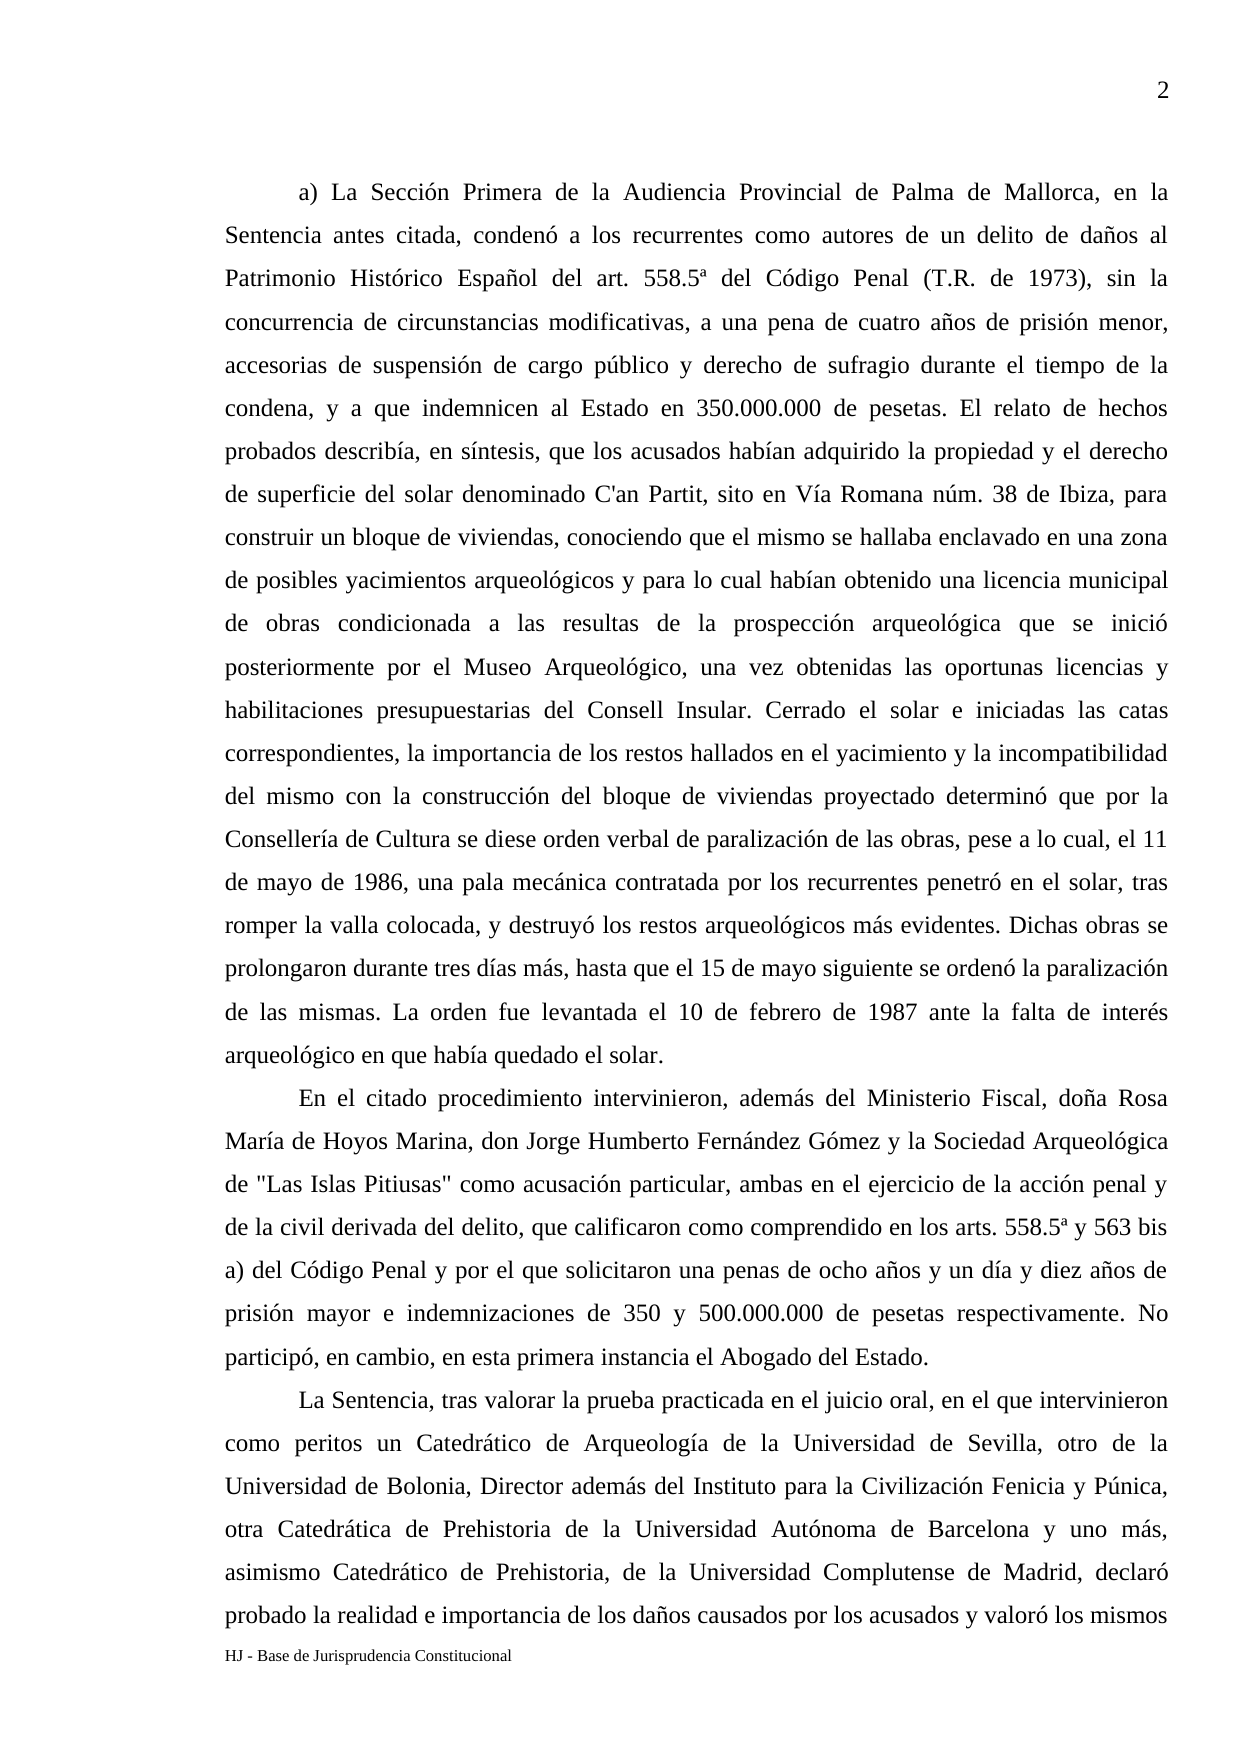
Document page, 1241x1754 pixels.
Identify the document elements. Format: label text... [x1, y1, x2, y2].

text a) La Sección Primera de la Audiencia Provincial de Palma de Mallorca, en la Sentencia antes citada, condenó a los recurrentes como autores de un delito de daños al Patrimonio Histórico Español del art. 558.5ª del Código Penal (T.R. de 1973), sin la concurrencia de circunstancias modificativas, a una pena de cuatro años de prisión menor, accesorias de suspensión de cargo público y derecho de sufragio durante el tiempo de la condena, y a que indemnicen al Estado en 350.000.000 de pesetas. El relato de hechos probados describía, en síntesis, que los acusados habían adquirido la propiedad y el derecho de superficie del solar denominado C'an Partit, sito en Vía Romana núm. 38 de Ibiza, para construir un bloque de viviendas, conociendo que el mismo se hallaba enclavado en una zona de posibles yacimientos arqueológicos y para lo cual habían obtenido una licencia municipal de obras condicionada a las resultas de la prospección arqueológica que se inició posteriormente por el Museo Arqueológico, una vez obtenidas las oportunas licencias y habilitaciones presupuestarias del Consell Insular. Cerrado el solar e iniciadas las catas correspondientes, la importancia de los restos hallados en el yacimiento y la incompatibilidad del mismo con la construcción del bloque de viviendas proyectado determinó que por la Consellería de Cultura se diese orden verbal de paralización de las obras, pese a lo cual, el 11 de mayo de 1986, una pala mecánica contratada por los recurrentes penetró en el solar, tras romper la valla colocada, y destruyó los restos arqueológicos más evidentes. Dichas obras se prolongaron durante tres días más, hasta que el 15 de mayo siguiente se ordenó la paralización de las mismas. La orden fue levantada el 10 de febrero de 1987 ante la falta de interés arqueológico en que había quedado el solar. [224, 177, 1169, 1068]
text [224, 1385, 1169, 1629]
text En el citado procedimiento intervinieron, además del Ministerio Fiscal, doña Rosa María de Hoyos Marina, don Jorge Humberto Fernández Gómez y la Sociedad Arqueológica de "Las Islas Pitiusas" como acusación particular, ambas en el ejercicio de la acción penal y de la civil derivada del delito, que calificaron como comprendido en los arts. 558.5ª y 563 bis a) del Código Penal y por el que solicitaron una penas de ocho años y un día y diez años de prisión mayor e indemnizaciones de 350 y 500.000.000 de pesetas respectivamente. No participó, en cambio, en esta primera instancia el Abogado del Estado. [224, 1083, 1169, 1370]
